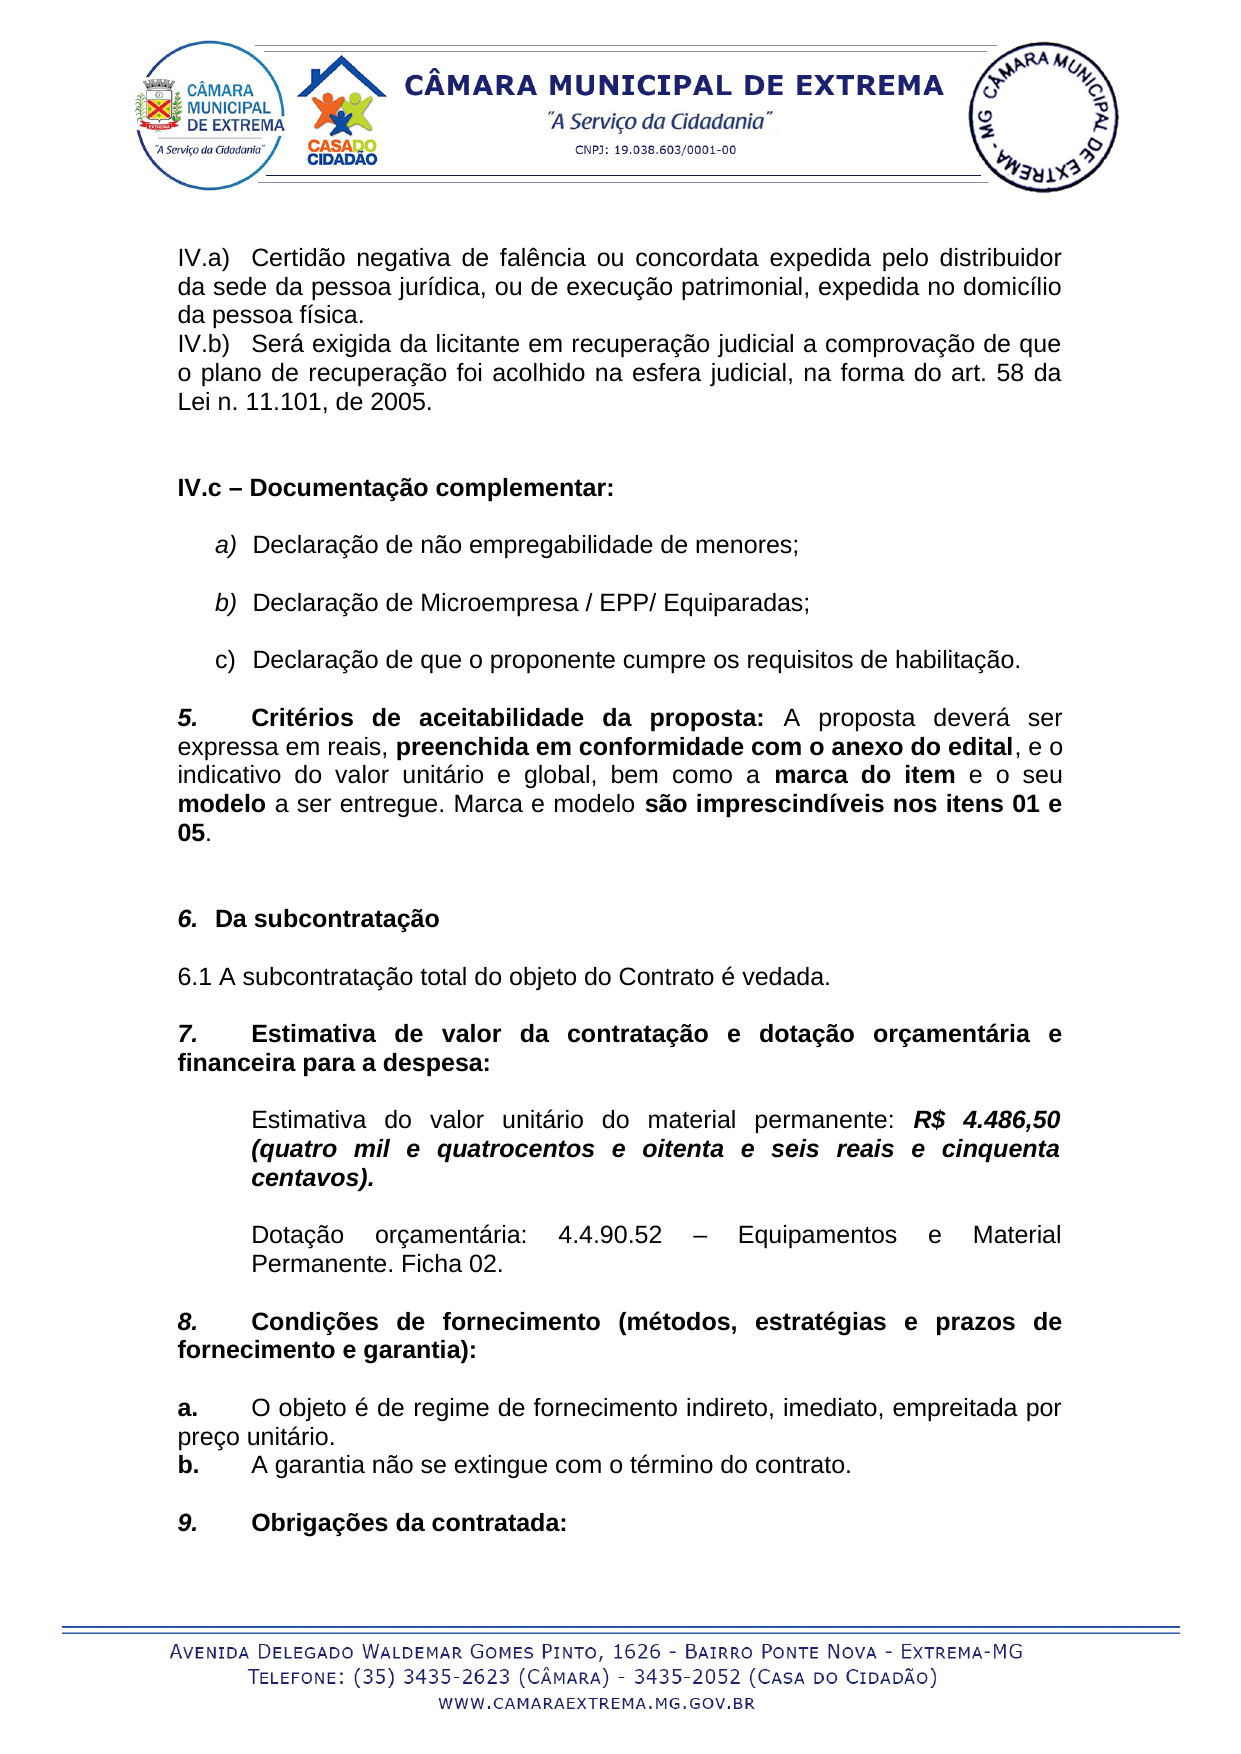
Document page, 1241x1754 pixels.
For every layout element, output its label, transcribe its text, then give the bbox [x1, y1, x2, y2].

list A garantia não se extingue com o término do contrato. [177, 1450, 1063, 1479]
list Estimativa de valor da contratação e dotação orçamentária e financeira para a despesa: [177, 1019, 1063, 1076]
list Critérios de aceitabilidade da proposta: A proposta deverá ser expressa em reais, preenchida em conformidade com o anexo do edital, e o indicativo do valor unitário e global, bem como a marca do item e o seu modelo a ser entregue. Marca e modelo são imprescindíveis nos itens 01 e 05. [177, 703, 1063, 846]
list O objeto é de regime de fornecimento indireto, imediato, empreitada por preço unitário. [177, 1393, 1063, 1450]
list Da subcontratação [177, 904, 1063, 933]
text IV.c – Documentação complementar: [177, 473, 1063, 501]
text 6.1 A subcontratação total do objeto do Contrato é vedada. [177, 961, 1063, 990]
text Estimativa do valor unitário do material permanente: R$ 4.486,50 (quatro mil e quatrocentos e oitenta e seis reais e cinquenta centavos). [251, 1105, 1063, 1191]
picture [46, 1615, 1194, 1724]
list Declaração de não empregabilidade de menores; [215, 530, 1063, 559]
list Condições de fornecimento (métodos, estratégias e prazos de fornecimento e garantia): [177, 1306, 1063, 1364]
text IV.a) Certidão negativa de falência ou concordata expedida pelo distribuidor da sede da pessoa jurídica, ou de execução patrimonial, expedida no domicílio da pessoa física. [177, 243, 1063, 329]
list Obrigações da contratada: [177, 1508, 1063, 1536]
picture [124, 30, 1123, 221]
list Declaração de que o proponente cumpre os requisitos de habilitação. [215, 645, 1063, 674]
list Declaração de Microempresa / EPP/ Equiparadas; [215, 588, 1063, 616]
text Dotação orçamentária: 4.4.90.52 – Equipamentos e Material Permanente. Ficha 02. [251, 1220, 1063, 1278]
text IV.b) Será exigida da licitante em recuperação judicial a comprovação de que o plano de recuperação foi acolhido na esfera judicial, na forma do art. 58 da Lei n. 11.101, de 2005. [177, 329, 1063, 415]
